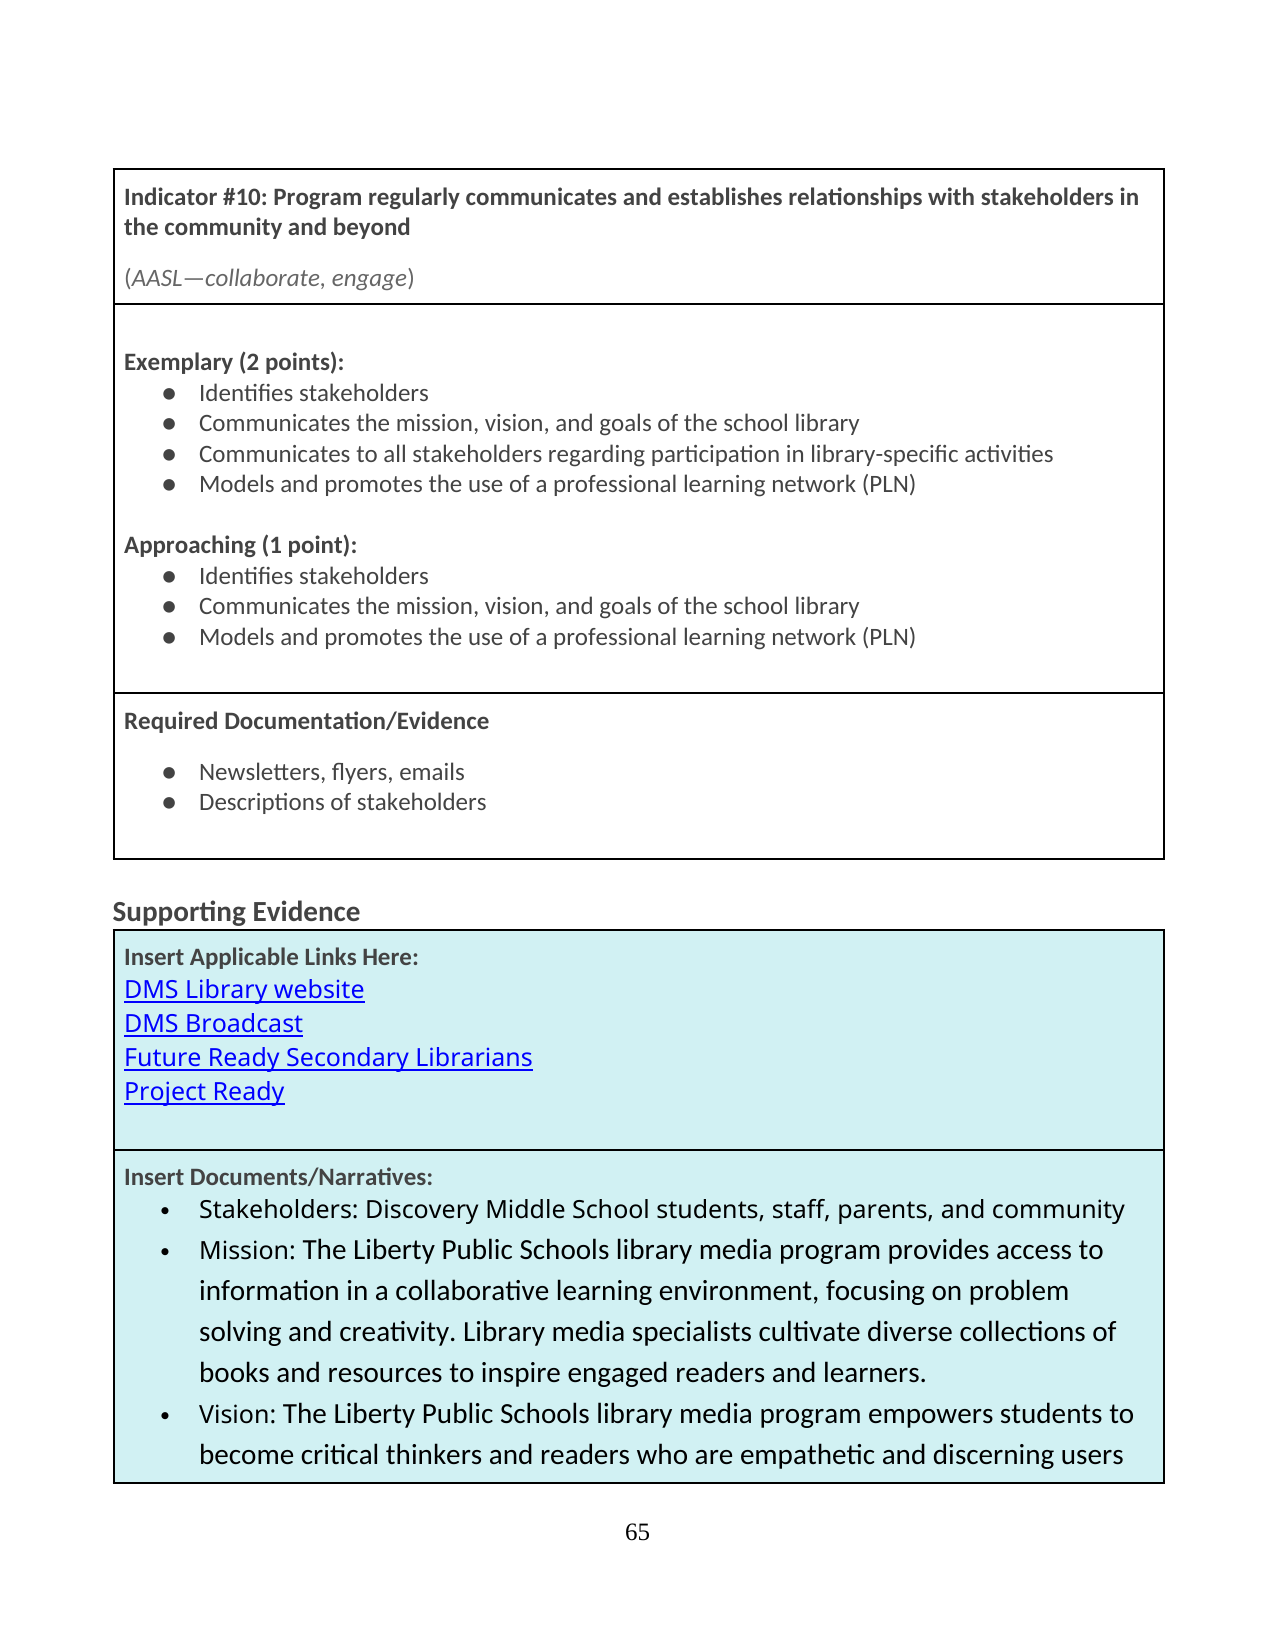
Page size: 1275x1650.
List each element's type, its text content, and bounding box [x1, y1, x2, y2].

table_header Insert Applicable Links Here: DMS Library website DMS Broadcast Future Ready Secondary Librarians Project Ready [115, 931, 1163, 1149]
table_cell Exemplary (2 points): Identifies stakeholders Communicates the mission, vision, and goals of the school library Communicates to all stakeholders regarding participation in library-specific activities Models and promotes the use of a professional learning network (PLN) Approaching (1 point): Identifies stakeholders Communicates the mission, vision, and goals of the school library Models and promotes the use of a professional learning network (PLN) [115, 305, 1163, 692]
text Supporting Evidence [112, 893, 1162, 929]
table_header Indicator #10: Program regularly communicates and establishes relationships with stakeholders in the community and beyond (AASL—collaborate, engage) [115, 170, 1163, 303]
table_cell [115, 1151, 1163, 1482]
table_cell Required Documentation/Evidence Newsletters, flyers, emails Descriptions of stakeholders [115, 694, 1163, 858]
